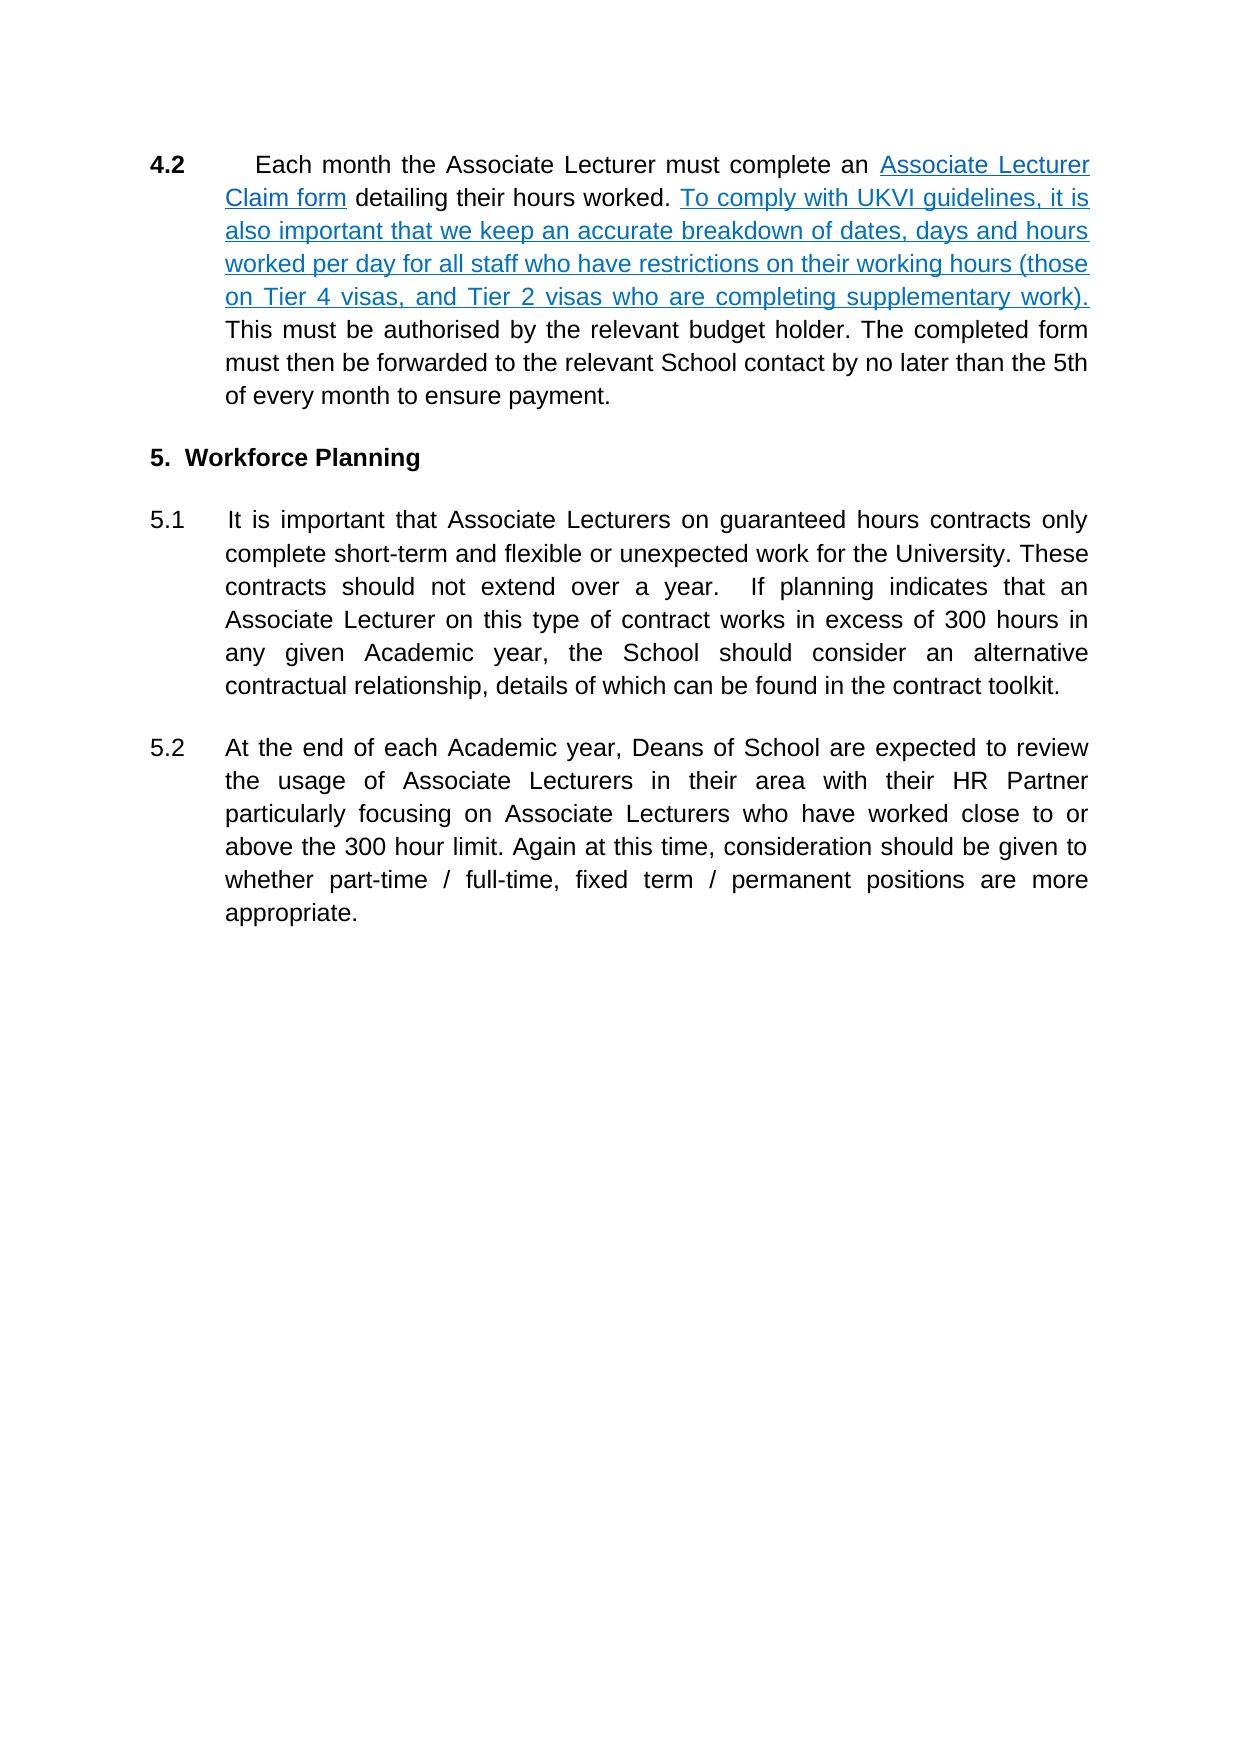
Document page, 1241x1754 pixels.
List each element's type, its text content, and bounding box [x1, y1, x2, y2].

text 4.2 Each month the Associate Lecturer must complete an Associate Lecturer Claim form detailing their hours worked. To comply with UKVI guidelines, it is also important that we keep an accurate breakdown of dates, days and hours worked per day for all staff who have restrictions on their working hours (those on Tier 4 visas, and Tier 2 visas who are completing supplementary work). This must be authorised by the relevant budget holder. The completed form must then be forwarded to the relevant School contact by no later than the 5th of every month to ensure payment. [150, 150, 1090, 410]
text 5. Workforce Planning [150, 443, 1090, 472]
text 5.1 It is important that Associate Lecturers on guaranteed hours contracts only complete short-term and flexible or unexpected work for the University. These contracts should not extend over a year. If planning indicates that an Associate Lecturer on this type of contract works in excess of 300 hours in any given Academic year, the School should consider an alternative contractual relationship, details of which can be found in the contract toolkit. [150, 506, 1090, 699]
text 5.2 At the end of each Academic year, Deans of School are expected to review the usage of Associate Lecturers in their area with their HR Partner particularly focusing on Associate Lecturers who have worked close to or above the 300 hour limit. Again at this time, consideration should be given to whether part-time / full-time, fixed term / permanent positions are more appropriate. [150, 733, 1090, 927]
